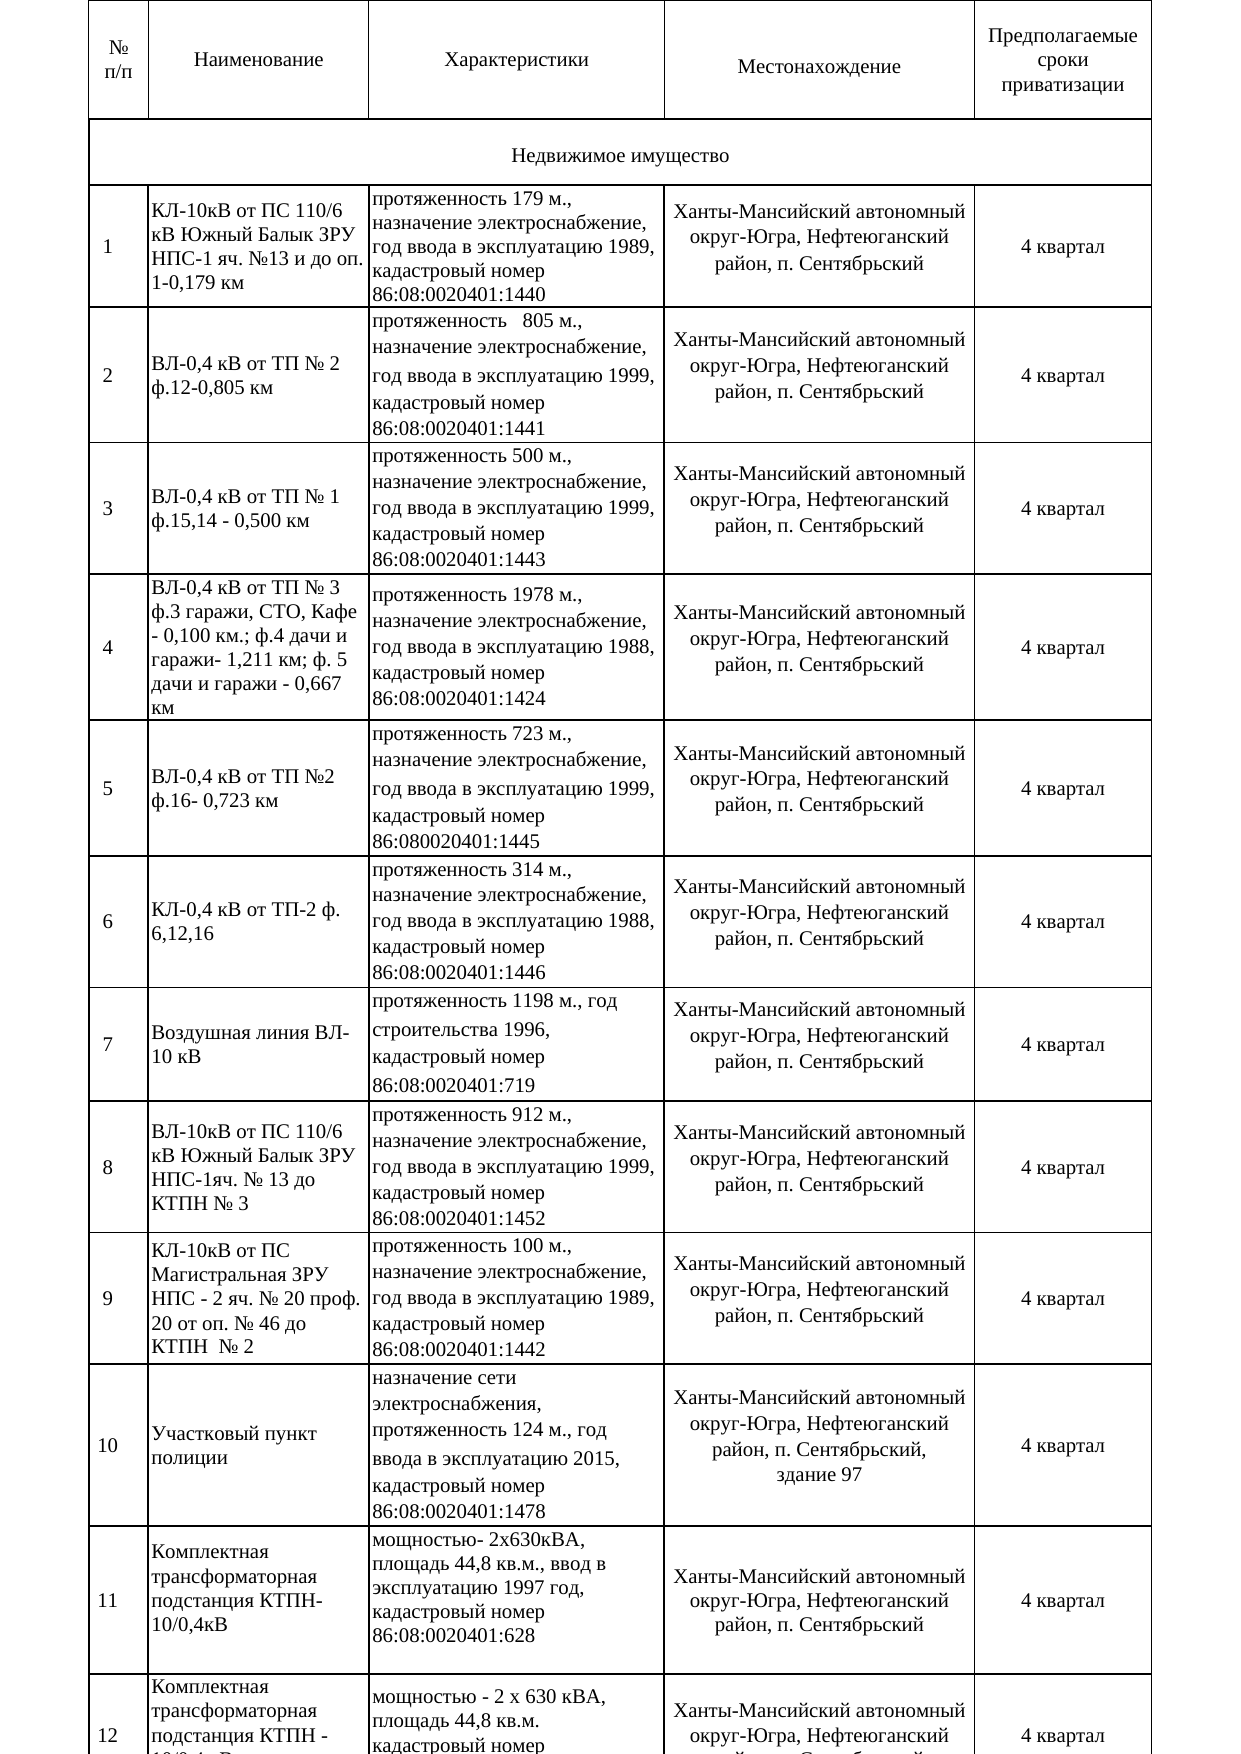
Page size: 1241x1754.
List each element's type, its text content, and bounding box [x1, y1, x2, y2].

table_cell 4 квартал [975, 308, 1151, 442]
table_cell ВЛ-0,4 кВ от ТП № 1 ф.15,14 - 0,500 км [149, 443, 368, 573]
table_cell ВЛ-10кВ от ПС 110/6 кВ Южный Балык ЗРУ НПС-1яч. № 13 до КТПН № 3 [149, 1102, 368, 1232]
table_cell 7 [90, 988, 147, 1100]
table_cell протяженность 179 м., назначение электроснабжение, год ввода в эксплуатацию 1989, кадастровый номер 86:08:0020401:1440 [370, 186, 663, 306]
table_cell КЛ-10кВ от ПС Магистральная ЗРУ НПС - 2 яч. № 20 проф. 20 от оп. № 46 до КТПН № 2 [149, 1233, 368, 1363]
table_cell Ханты-Мансийский автономный округ-Югра, Нефтеюганский район, п. Сентябрьский, здание 97 [665, 1365, 974, 1525]
table_cell ВЛ-0,4 кВ от ТП №2 ф.16- 0,723 км [149, 721, 368, 855]
table_cell Ханты-Мансийский автономный округ-Югра, Нефтеюганский район, п. Сентябрьский [665, 721, 974, 855]
table_cell Ханты-Мансийский автономный округ-Югра, Нефтеюганский район, п. Сентябрьский [665, 988, 974, 1100]
table_cell Комплектная трансформаторная подстанция КТПН-10/0,4кВ [149, 1527, 368, 1673]
table_cell 4 квартал [975, 1527, 1151, 1673]
table_cell Ханты-Мансийский автономный округ-Югра, Нефтеюганский район, п. Сентябрьский [665, 443, 974, 573]
table_cell 4 квартал [975, 1102, 1151, 1232]
table_cell 4 квартал [975, 1675, 1151, 1754]
table_cell Ханты-Мансийский автономный округ-Югра, Нефтеюганский район, п. Сентябрьский [665, 308, 974, 442]
table_cell Воздушная линия ВЛ-10 кВ [149, 988, 368, 1100]
table_cell протяженность 1978 м., назначение электроснабжение, год ввода в эксплуатацию 1988, кадастровый номер 86:08:0020401:1424 [370, 575, 663, 719]
table_cell 2 [90, 308, 147, 442]
table_cell 4 квартал [975, 186, 1151, 306]
table_cell ВЛ-0,4 кВ от ТП № 3 ф.3 гаражи, СТО, Кафе - 0,100 км.; ф.4 дачи и гаражи- 1,211 км; ф. 5 дачи и гаражи - 0,667 км [149, 575, 368, 719]
table_cell протяженность 805 м., назначение электроснабжение, год ввода в эксплуатацию 1999, кадастровый номер 86:08:0020401:1441 [370, 308, 663, 442]
table_header № п/п [89, 1, 148, 118]
table_cell 3 [90, 443, 147, 573]
table_cell Ханты-Мансийский автономный округ-Югра, Нефтеюганский район, п. Сентябрьский [665, 1102, 974, 1232]
table_header Местонахождение [665, 1, 974, 118]
table_cell Ханты-Мансийский автономный округ-Югра, Нефтеюганский район, п. Сентябрьский [665, 1233, 974, 1363]
table_cell Участковый пункт полиции [149, 1365, 368, 1525]
table_cell Комплектная трансформаторная подстанция КТПН -10/0,4 кВ [149, 1675, 368, 1754]
table_cell Недвижимое имущество [90, 120, 1151, 184]
table_cell Ханты-Мансийский автономный округ-Югра, Нефтеюганский район, п. Сентябрьский [665, 1527, 974, 1673]
table_cell 4 квартал [975, 1233, 1151, 1363]
table_cell 12 [90, 1675, 147, 1754]
table_cell назначение сети электроснабжения, протяженность 124 м., год ввода в эксплуатацию 2015, кадастровый номер 86:08:0020401:1478 [370, 1365, 663, 1525]
table_cell 6 [90, 857, 147, 986]
table_cell 10 [90, 1365, 147, 1525]
table_cell 4 квартал [975, 1365, 1151, 1525]
table_cell 8 [90, 1102, 147, 1232]
table_cell 11 [90, 1527, 147, 1673]
table_cell 4 квартал [975, 857, 1151, 986]
table_cell Ханты-Мансийский автономный округ-Югра, Нефтеюганский район, п. Сентябрьский [665, 186, 974, 306]
table_cell КЛ-0,4 кВ от ТП-2 ф. 6,12,16 [149, 857, 368, 986]
table_cell Ханты-Мансийский автономный округ-Югра, Нефтеюганский район, п. Сентябрьский [665, 857, 974, 986]
table_cell протяженность 912 м., назначение электроснабжение, год ввода в эксплуатацию 1999, кадастровый номер 86:08:0020401:1452 [370, 1102, 663, 1232]
table_header Предполагаемые сроки приватизации [975, 1, 1151, 118]
table_cell КЛ-10кВ от ПС 110/6 кВ Южный Балык ЗРУ НПС-1 яч. №13 и до оп. 1-0,179 км [149, 186, 368, 306]
table_cell Ханты-Мансийский автономный округ-Югра, Нефтеюганский район, п. Сентябрьский [665, 575, 974, 719]
table_cell 4 квартал [975, 988, 1151, 1100]
table_cell Ханты-Мансийский автономный округ-Югра, Нефтеюганский район, п. Сентябрьский [665, 1675, 974, 1754]
table_cell 4 квартал [975, 443, 1151, 573]
table_cell протяженность 100 м., назначение электроснабжение, год ввода в эксплуатацию 1989, кадастровый номер 86:08:0020401:1442 [370, 1233, 663, 1363]
table_cell протяженность 500 м., назначение электроснабжение, год ввода в эксплуатацию 1999, кадастровый номер 86:08:0020401:1443 [370, 443, 663, 573]
table_cell 5 [90, 721, 147, 855]
table_cell ВЛ-0,4 кВ от ТП № 2 ф.12-0,805 км [149, 308, 368, 442]
table_cell протяженность 723 м., назначение электроснабжение, год ввода в эксплуатацию 1999, кадастровый номер 86:080020401:1445 [370, 721, 663, 855]
table_header Наименование [149, 1, 368, 118]
table_cell мощностью- 2х630кВА, площадь 44,8 кв.м., ввод в эксплуатацию 1997 год, кадастровый номер 86:08:0020401:628 [370, 1527, 663, 1673]
table_cell 4 [90, 575, 147, 719]
table_cell протяженность 314 м., назначение электроснабжение, год ввода в эксплуатацию 1988, кадастровый номер 86:08:0020401:1446 [370, 857, 663, 986]
table_header Характеристики [369, 1, 664, 118]
table_cell 9 [90, 1233, 147, 1363]
table_cell 4 квартал [975, 721, 1151, 855]
table_cell мощностью - 2 х 630 кВА, площадь 44,8 кв.м. кадастровый номер 86:08:0020401:752 [370, 1675, 663, 1754]
table_cell 4 квартал [975, 575, 1151, 719]
table_cell 1 [90, 186, 147, 306]
table_cell протяженность 1198 м., год строительства 1996, кадастровый номер 86:08:0020401:719 [370, 988, 663, 1100]
